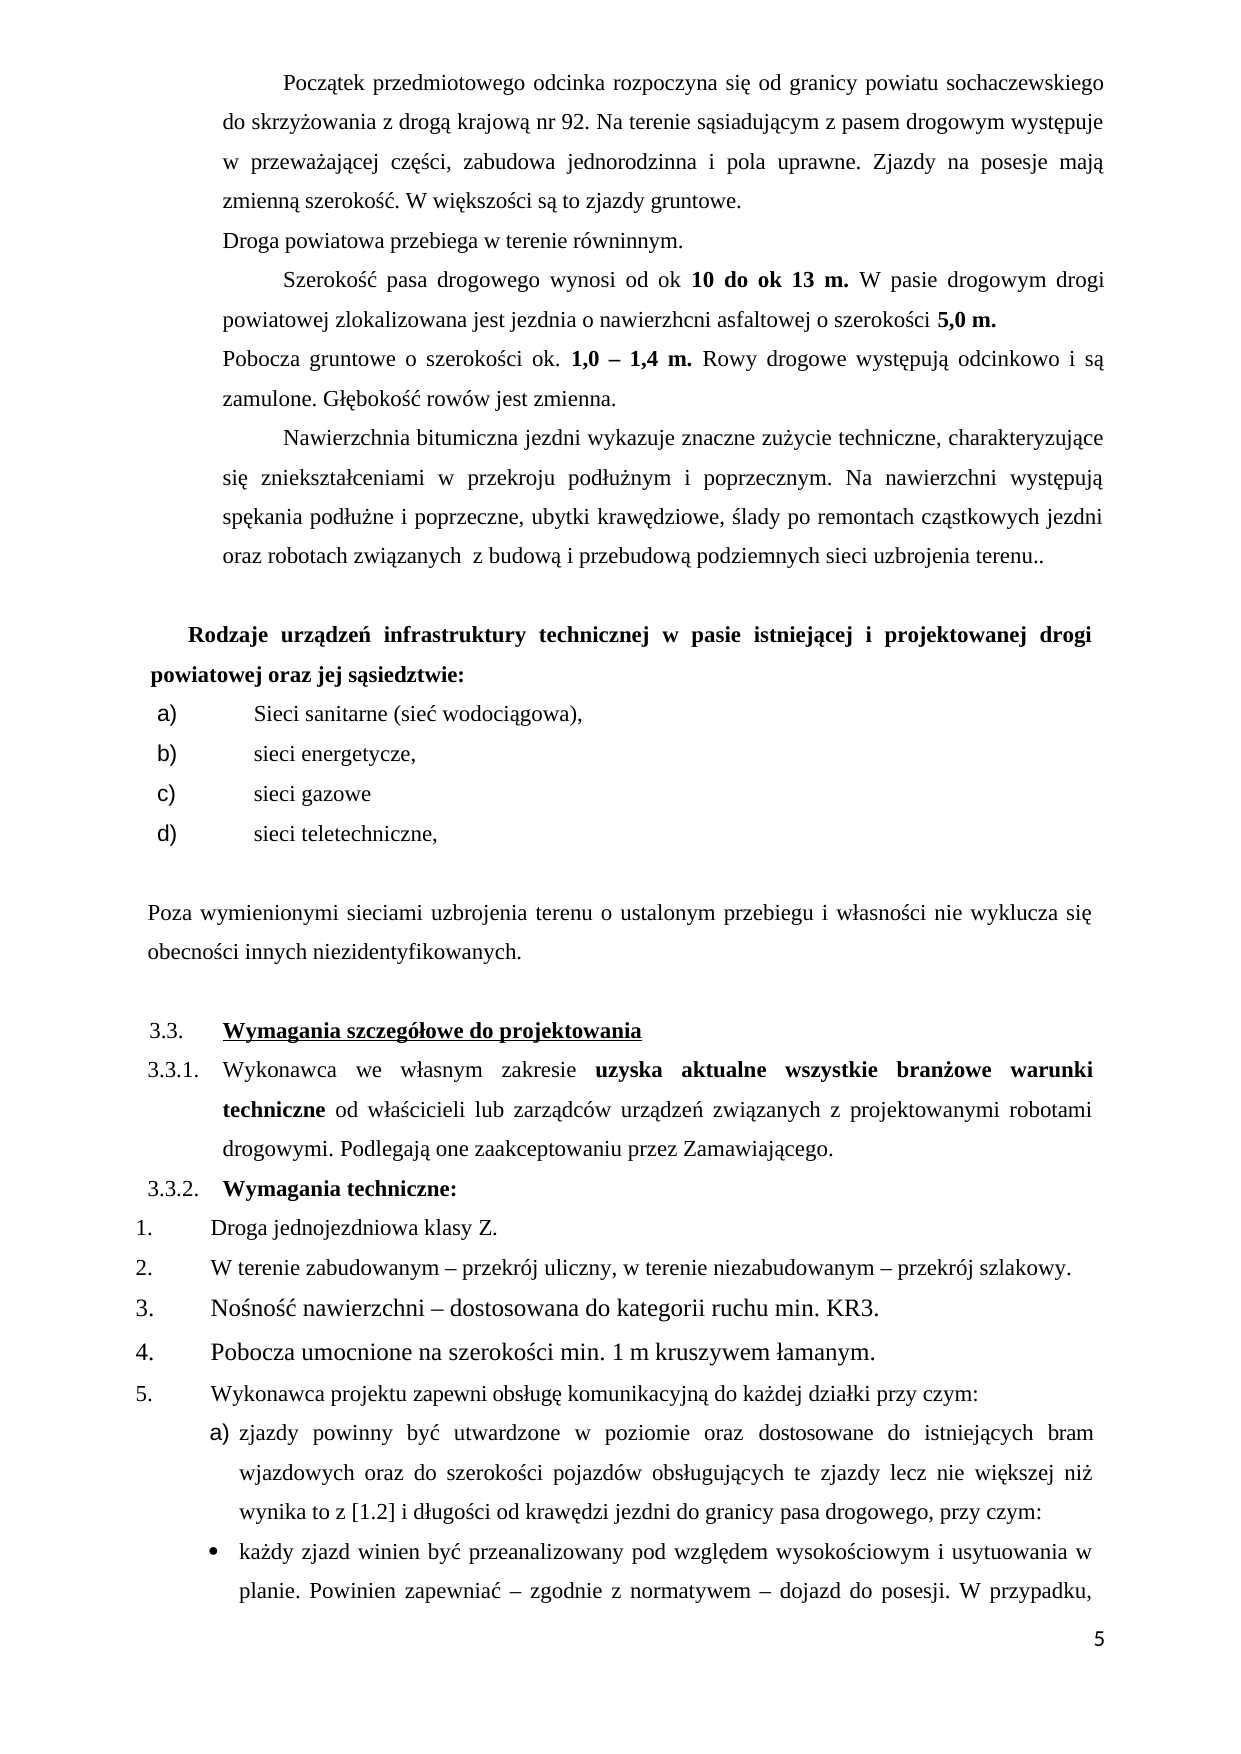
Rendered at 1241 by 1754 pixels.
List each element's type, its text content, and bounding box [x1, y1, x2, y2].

list Nośność nawierzchni – dostosowana do kategorii ruchu min. KR3. [135, 1293, 1105, 1322]
list Wykonawca projektu zapewni obsługę komunikacyjną do każdej działki przy czym: [135, 1380, 1105, 1406]
subtitle Wymagania techniczne: [147, 1175, 1105, 1201]
list W terenie zabudowanym – przekrój uliczny, w terenie niezabudowanym – przekrój szlakowy. [135, 1254, 1105, 1280]
list Pobocza umocnione na szerokości min. 1 m kruszywem łamanym. [135, 1337, 1093, 1365]
subtitle Rodzaje urządzeń infrastruktury technicznej w pasie istniejącej i projektowanej drogi powiatowej oraz jej sąsiedztwie: [150, 621, 1093, 687]
subtitle Droga powiatowa przebiega w terenie równinnym. [222, 227, 1105, 253]
subtitle Początek przedmiotowego odcinka rozpoczyna się od granicy powiatu sochaczewskiego do skrzyżowania z drogą krajową nr 92. Na terenie sąsiadującym z pasem drogowym występuje w przeważającej części, zabudowa jednorodzinna i pola uprawne. Zjazdy na posesje mają zmienną szerokość. W większości są to zjazdy gruntowe. [222, 69, 1105, 213]
list Wykonawca we własnym zakresie uzyska aktualne wszystkie branżowe warunki techniczne od właścicieli lub zarządców urządzeń związanych z projektowanymi robotami drogowymi. Podlegają one zaakceptowaniu przez Zamawiającego. [147, 1057, 1094, 1162]
subtitle Wymagania szczegółowe do projektowania [149, 1017, 1105, 1043]
list Droga jednojezdniowa klasy Z. [135, 1214, 1105, 1241]
list sieci gazowe [135, 780, 1105, 806]
subtitle Pobocza gruntowe o szerokości ok. 1,0 – 1,4 m. Rowy drogowe występują odcinkowo i są zamulone. Głębokość rowów jest zmienna. [222, 345, 1105, 411]
subtitle Szerokość pasa drogowego wynosi od ok 10 do ok 13 m. W pasie drogowym drogi powiatowej zlokalizowana jest jezdnia o nawierzhcni asfaltowej o szerokości 5,0 m. [222, 266, 1105, 332]
list Sieci sanitarne (sieć wodociągowa), [135, 700, 1105, 727]
subtitle Nawierzchnia bitumiczna jezdni wykazuje znaczne zużycie techniczne, charakteryzujące się zniekształceniami w przekroju podłużnym i poprzecznym. Na nawierzchni występują spękania podłużne i poprzeczne, ubytki krawędziowe, ślady po remontach cząstkowych jezdni oraz robotach związanych z budową i przebudową podziemnych sieci uzbrojenia terenu.. [222, 424, 1105, 569]
list sieci energetycze, [135, 740, 1105, 767]
list zjazdy powinny być utwardzone w poziomie oraz dostosowane do istniejących bram wjazdowych oraz do szerokości pojazdów obsługujących te zjazdy lecz nie większej niż wynika to z [1.2] i długości od krawędzi jezdni do granicy pasa drogowego, przy czym: [209, 1419, 1094, 1524]
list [209, 1538, 1094, 1603]
list sieci teletechniczne, [135, 819, 1105, 846]
text Poza wymienionymi sieciami uzbrojenia terenu o ustalonym przebiegu i własności nie wyklucza się obecności innych niezidentyfikowanych. [147, 899, 1093, 964]
